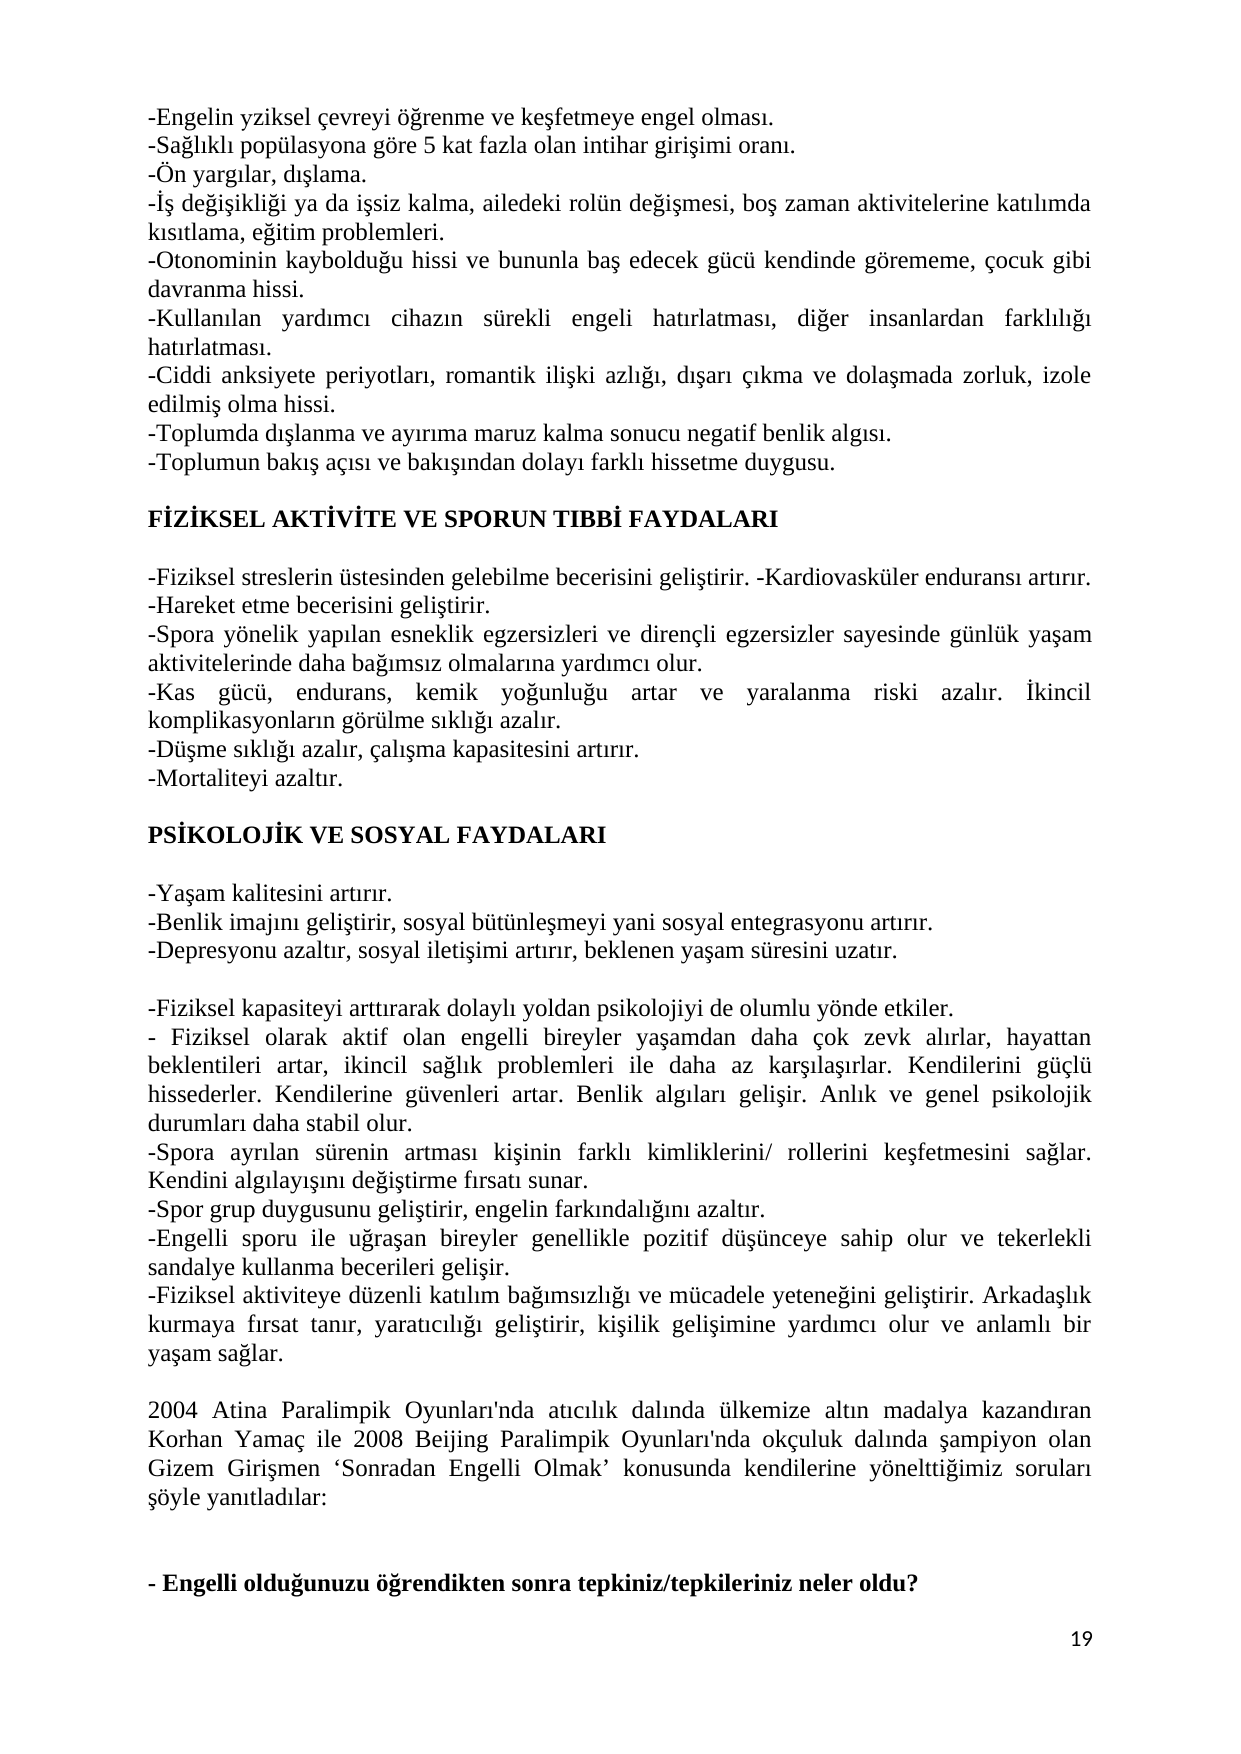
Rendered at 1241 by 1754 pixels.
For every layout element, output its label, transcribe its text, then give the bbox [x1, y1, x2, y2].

text -Fiziksel kapasiteyi arttırarak dolaylı yoldan psikolojiyi de olumlu yönde etkiler. [148, 993, 1093, 1022]
text -Yaşam kalitesini artırır. [148, 878, 1093, 907]
text -Spora ayrılan sürenin artması kişinin farklı kimliklerini/ rollerini keşfetmesini sağlar. Kendini algılayışını değiştirme fırsatı sunar. [148, 1137, 1093, 1194]
text -Otonominin kaybolduğu hissi ve bununla baş edecek gücü kendinde görememe, çocuk gibi davranma hissi. [148, 246, 1093, 303]
text FİZİKSEL AKTİVİTE VE SPORUN TIBBİ FAYDALARI [148, 504, 1093, 533]
text -Fiziksel streslerin üstesinden gelebilme becerisini geliştirir. -Kardiovasküler enduransı artırır. [148, 562, 1093, 591]
text -Sağlıklı popülasyona göre 5 kat fazla olan intihar girişimi oranı. [148, 131, 1093, 159]
text -Hareket etme becerisini geliştirir. [148, 591, 1093, 619]
text -Toplumun bakış açısı ve bakışından dolayı farklı hissetme duygusu. [148, 447, 1093, 476]
text -İş değişikliği ya da işsiz kalma, ailedeki rolün değişmesi, boş zaman aktivitelerine katılımda kısıtlama, eğitim problemleri. [148, 188, 1093, 246]
text -Kullanılan yardımcı cihazın sürekli engeli hatırlatması, diğer insanlardan farklılığı hatırlatması. [148, 303, 1093, 361]
text -Kas gücü, endurans, kemik yoğunluğu artar ve yaralanma riski azalır. İkincil komplikasyonların görülme sıklığı azalır. [148, 677, 1093, 734]
text PSİKOLOJİK VE SOSYAL FAYDALARI [148, 821, 1093, 849]
text -Benlik imajını geliştirir, sosyal bütünleşmeyi yani sosyal entegrasyonu artırır. [148, 907, 1093, 936]
text - Engelli olduğunuzu öğrendikten sonra tepkiniz/tepkileriniz neler oldu? [148, 1568, 1093, 1597]
text -Engelli sporu ile uğraşan bireyler genellikle pozitif düşünceye sahip olur ve tekerlekli sandalye kullanma becerileri gelişir. [148, 1223, 1093, 1281]
text -Engelin ziksel çevreyi öğrenme ve keşfetmeye engel olması. [148, 102, 1093, 131]
text -Spora yönelik yapılan esneklik egzersizleri ve dirençli egzersizler sayesinde günlük yaşam aktivitelerinde daha bağımsız olmalarına yardımcı olur. [148, 619, 1093, 677]
text -Fiziksel aktiviteye düzenli katılım bağımsızlığı ve mücadele yeteneğini geliştirir. Arkadaşlık kurmaya fırsat tanır, yaratıcılığı geliştirir, kişilik gelişimine yardımcı olur ve anlamlı bir yaşam sağlar. [148, 1281, 1093, 1367]
text 2004 Atina Paralimpik Oyunları'nda atıcılık dalında ülkemize altın madalya kazandıran Korhan Yamaç ile 2008 Beijing Paralimpik Oyunları'nda okçuluk dalında şampiyon olan Gizem Girişmen ‘Sonradan Engelli Olmak’ konusunda kendilerine yönelttiğimiz soruları şöyle yanıtladılar: [148, 1396, 1093, 1511]
text -Düşme sıklığı azalır, çalışma kapasitesini artırır. [148, 734, 1093, 763]
text -Ön yargılar, dışlama. [148, 159, 1093, 188]
text -Mortaliteyi azaltır. [148, 763, 1093, 792]
text - Fiziksel olarak aktif olan engelli bireyler yaşamdan daha çok zevk alırlar, hayattan beklentileri artar, ikincil sağlık problemleri ile daha az karşılaşırlar. Kendilerini güçlü hissederler. Kendilerine güvenleri artar. Benlik algıları gelişir. Anlık ve genel psikolojik durumları daha stabil olur. [148, 1022, 1093, 1137]
text -Spor grup duygusunu geliştirir, engelin farkındalığını azaltır. [148, 1194, 1093, 1223]
text -Ciddi anksiyete periyotları, romantik ilişki azlığı, dışarı çıkma ve dolaşmada zorluk, izole edilmiş olma hissi. [148, 361, 1093, 418]
text -Depresyonu azaltır, sosyal iletişimi artırır, beklenen yaşam süresini uzatır. [148, 936, 1093, 964]
text -Toplumda dışlanma ve ayırıma maruz kalma sonucu negatif benlik algısı. [148, 418, 1093, 447]
